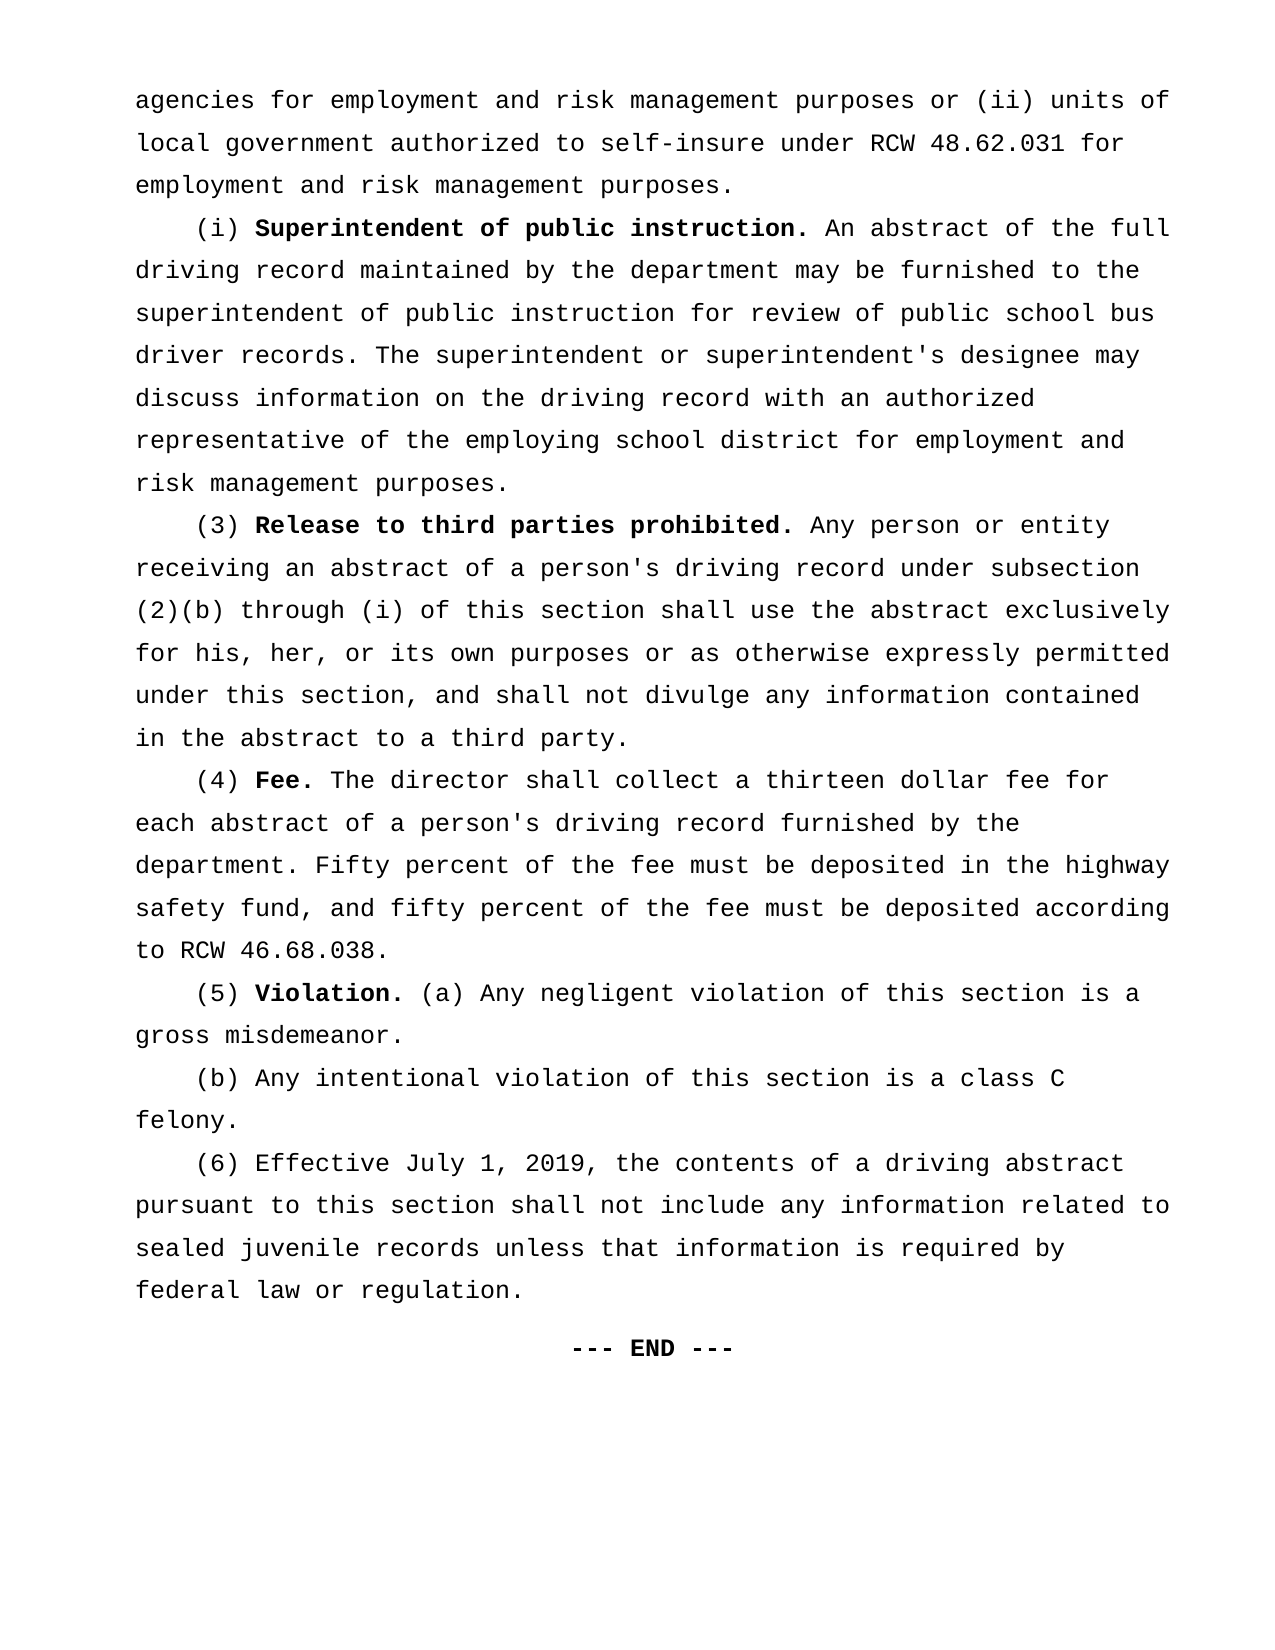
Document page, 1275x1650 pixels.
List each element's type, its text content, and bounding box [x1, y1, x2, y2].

text (4) Fee. The director shall collect a thirteen dollar fee for each abstract of a person's driving record furnished by the department. Fifty percent of the fee must be deposited in the highway safety fund, and fifty percent of the fee must be deposited according to RCW 46.68.038. [135, 755, 1170, 967]
text (3) Release to third parties prohibited. Any person or entity receiving an abstract of a person's driving record under subsection (2)(b) through (i) of this section shall use the abstract exclusively for his, her, or its own purposes or as otherwise expressly permitted under this section, and shall not divulge any information contained in the abstract to a third party. [135, 500, 1170, 755]
text (5) Violation. (a) Any negligent violation of this section is a gross misdemeanor. [135, 967, 1170, 1052]
text (b) Any intentional violation of this section is a class C felony. [135, 1052, 1170, 1137]
text (i) Superintendent of public instruction. An abstract of the full driving record maintained by the department may be furnished to the superintendent of public instruction for review of public school bus driver records. The superintendent or superintendent's designee may discuss information on the driving record with an authorized representative of the employing school district for employment and risk management purposes. [135, 202, 1170, 500]
text (6) Effective July 1, 2019, the contents of a driving abstract pursuant to this section shall not include any information related to sealed juvenile records unless that information is required by federal law or regulation. [135, 1137, 1170, 1307]
text --- END --- [135, 1336, 1170, 1364]
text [135, 75, 1170, 202]
